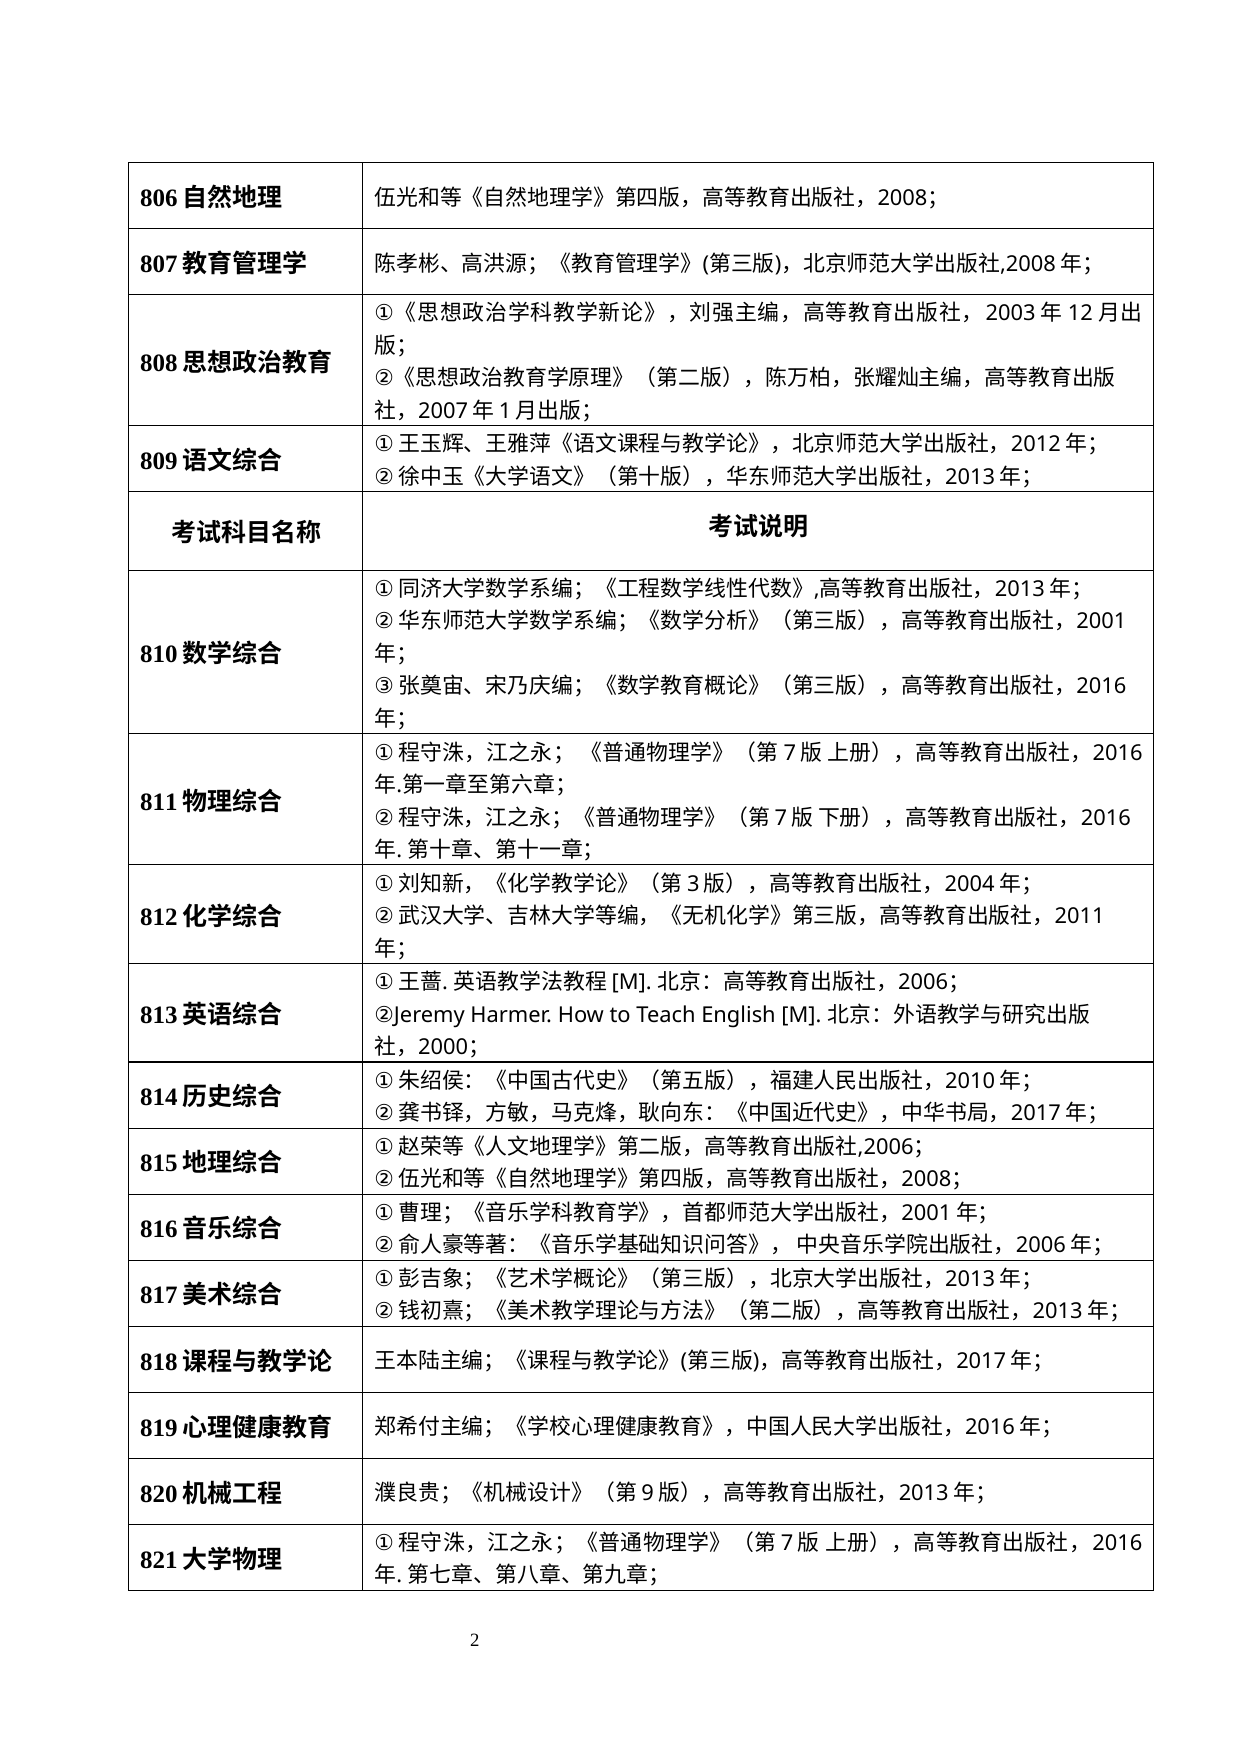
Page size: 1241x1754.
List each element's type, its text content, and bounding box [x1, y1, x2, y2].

table_cell 郑希付主编；《学校心理健康教育》，中国人民大学出版社，2016年； [363, 1393, 1153, 1458]
table_cell 809语文综合 [129, 426, 362, 491]
table_cell ①朱绍侯：《中国古代史》（第五版），福建人民出版社，2010年； ②龚书铎，方敏，马克烽，耿向东：《中国近代史》，中华书局，2017年； [363, 1063, 1153, 1127]
table_cell ①程守洙，江之永； 《普通物理学》（第7版 上册），高等教育出版社，2016年.第一章至第六章； ②程守洙，江之永；《普通物理学》（第7版 下册），高等教育出版社，2016年. 第十章、第十一章； [363, 734, 1153, 864]
table_cell ①曹理；《音乐学科教育学》，首都师范大学出版社，2001年； ②俞人豪等著：《音乐学基础知识问答》， 中央音乐学院出版社，2006年； [363, 1195, 1153, 1259]
table_cell 811物理综合 [129, 734, 362, 864]
table_cell 濮良贵；《机械设计》（第9版），高等教育出版社，2013年； [363, 1459, 1153, 1524]
table_cell ①王玉辉、王雅萍《语文课程与教学论》，北京师范大学出版社，2012年； ②徐中玉《大学语文》（第十版），华东师范大学出版社，2013年； [363, 426, 1153, 491]
table_cell 伍光和等《自然地理学》第四版，高等教育出版社，2008； [363, 163, 1153, 228]
table_cell 810数学综合 [129, 571, 362, 733]
table_cell ①彭吉象；《艺术学概论》（第三版），北京大学出版社，2013年； ②钱初熹；《美术教学理论与方法》（第二版），高等教育出版社，2013年； [363, 1261, 1153, 1326]
table_cell 820机械工程 [129, 1459, 362, 1524]
table_cell 817美术综合 [129, 1261, 362, 1326]
table_cell 陈孝彬、高洪源；《教育管理学》(第三版)，北京师范大学出版社,2008年； [363, 229, 1153, 294]
table_cell 王本陆主编；《课程与教学论》(第三版)，高等教育出版社，2017年； [363, 1327, 1153, 1392]
table_cell 807教育管理学 [129, 229, 362, 294]
table_cell 812化学综合 [129, 865, 362, 963]
table_cell 818课程与教学论 [129, 1327, 362, 1392]
table_cell 814历史综合 [129, 1063, 362, 1127]
table_cell 808思想政治教育 [129, 295, 362, 425]
table_cell 816音乐综合 [129, 1195, 362, 1259]
table_cell ①刘知新，《化学教学论》（第3版），高等教育出版社，2004年； ②武汉大学、吉林大学等编，《无机化学》第三版，高等教育出版社，2011年； [363, 865, 1153, 963]
table_cell ①同济大学数学系编；《工程数学线性代数》,高等教育出版社，2013年； ②华东师范大学数学系编；《数学分析》（第三版），高等教育出版社，2001年； ③张奠宙、宋乃庆编；《数学教育概论》（第三版），高等教育出版社，2016年； [363, 571, 1153, 733]
table_cell ①赵荣等《人文地理学》第二版，高等教育出版社,2006； ②伍光和等《自然地理学》第四版，高等教育出版社，2008； [363, 1129, 1153, 1193]
table_cell 819心理健康教育 [129, 1393, 362, 1458]
table_cell ①王蔷. 英语教学法教程 [M]. 北京：高等教育出版社，2006； ②Jeremy Harmer. How to Teach English [M]. 北京：外语教学与研究出版社，2000； [363, 964, 1153, 1061]
table_cell ①《思想政治学科教学新论》，刘强主编，高等教育出版社，2003年12月出版； ②《思想政治教育学原理》（第二版），陈万柏，张耀灿主编，高等教育出版社，2007年1月出版； [363, 295, 1153, 425]
table_cell 815地理综合 [129, 1129, 362, 1193]
table_cell 考试科目名称 [129, 492, 362, 570]
table_cell 考试说明 [363, 492, 1153, 570]
table_cell 821大学物理 [129, 1525, 362, 1590]
table_cell 813英语综合 [129, 964, 362, 1061]
table_cell 806自然地理 [129, 163, 362, 228]
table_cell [363, 1525, 1153, 1590]
